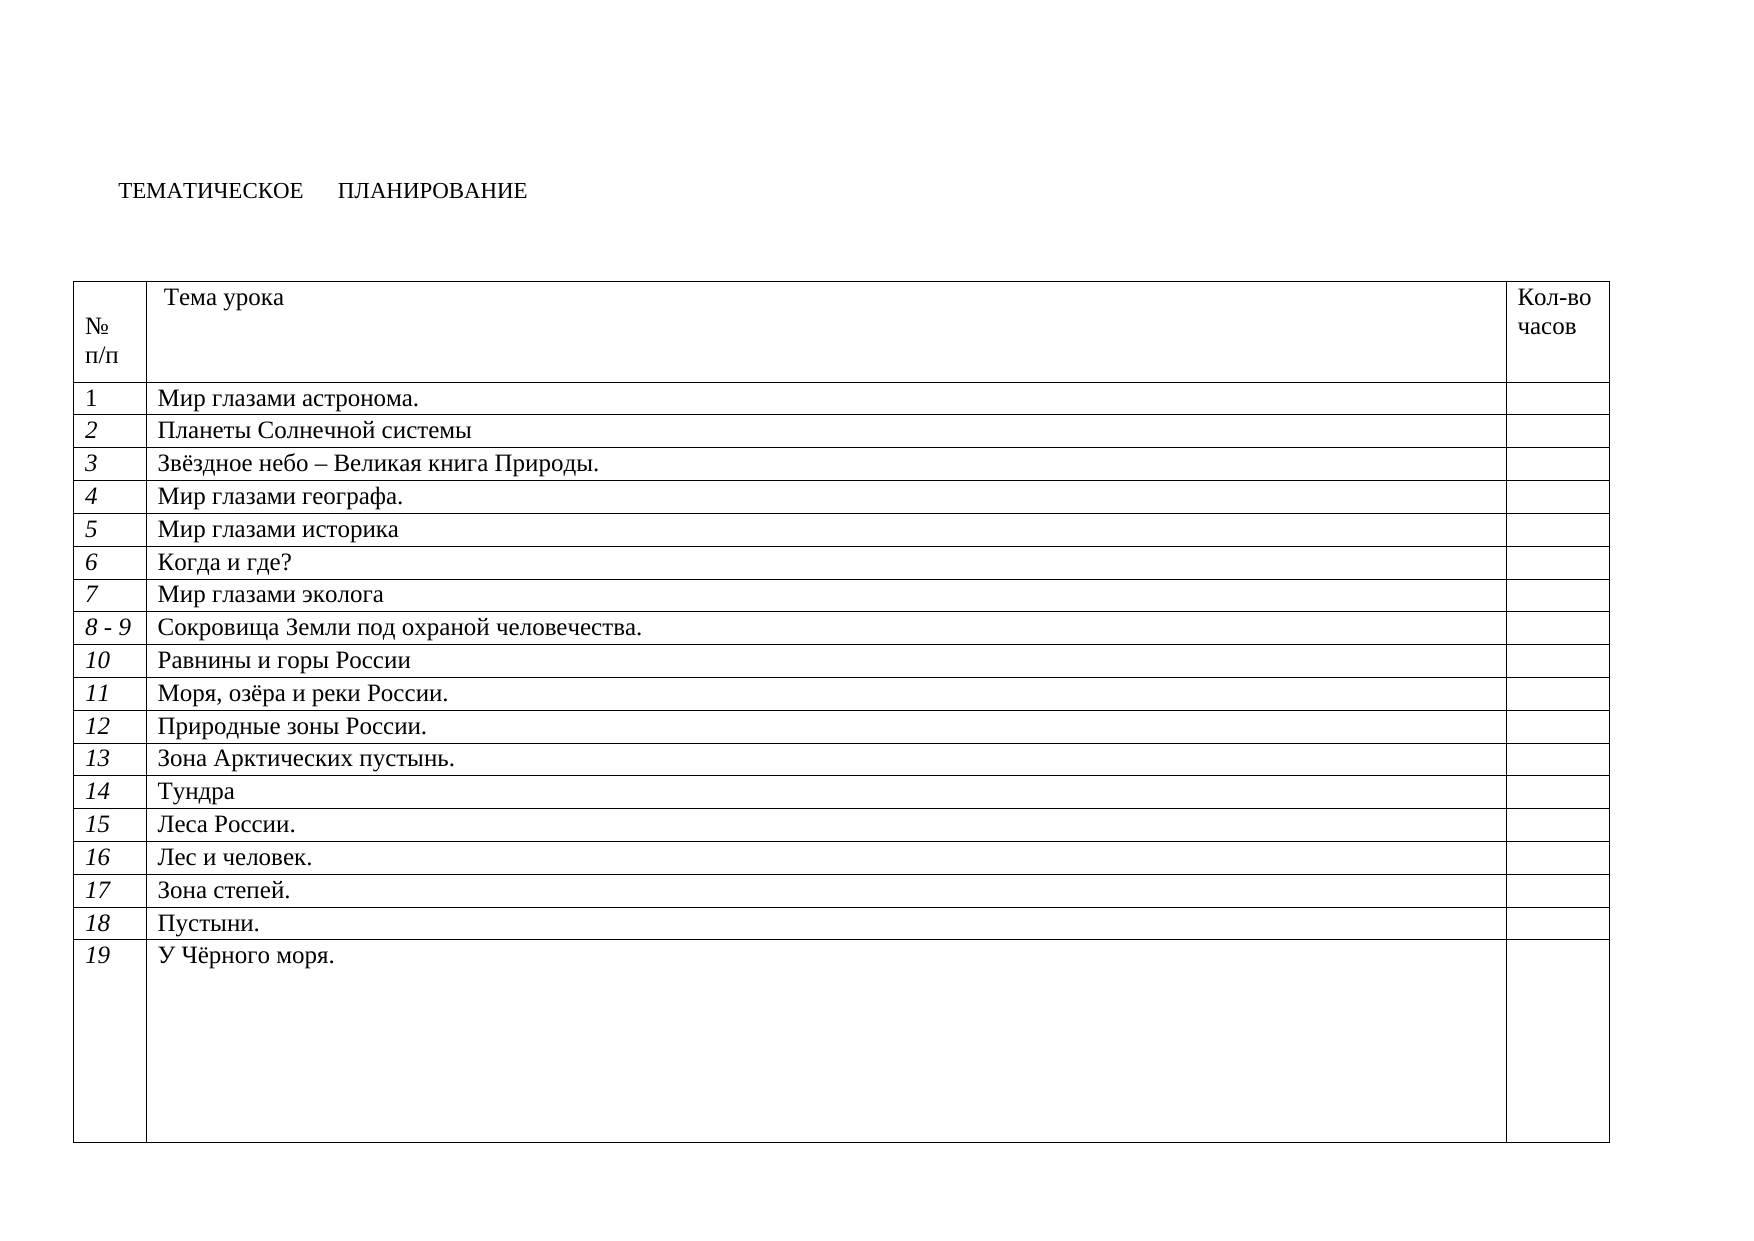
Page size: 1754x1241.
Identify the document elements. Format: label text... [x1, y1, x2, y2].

table_cell Зона Арктических пустынь. [147, 744, 1506, 775]
table_cell 18 [74, 908, 146, 939]
table_cell Мир глазами эколога [147, 580, 1506, 611]
table_cell 6 [74, 547, 146, 578]
table_cell Тундра [147, 776, 1506, 808]
table_cell [1507, 612, 1609, 644]
table_cell [1507, 481, 1609, 513]
table_cell [1507, 383, 1609, 414]
table_cell 2 [74, 415, 146, 447]
table_cell 19 [74, 940, 146, 1142]
table_cell [1507, 415, 1609, 447]
table_cell [1507, 645, 1609, 677]
table_cell [1507, 809, 1609, 841]
table_cell [1507, 842, 1609, 874]
table_header Тема урока [147, 282, 1506, 382]
table_cell Мир глазами историка [147, 514, 1506, 546]
table_header № п/п [74, 282, 146, 382]
table_cell 12 [74, 711, 146, 742]
table_cell 14 [74, 776, 146, 808]
table_cell 13 [74, 744, 146, 775]
table_cell [1507, 776, 1609, 808]
table_cell Равнины и горы России [147, 645, 1506, 677]
table_cell Звёздное небо – Великая книга Природы. [147, 448, 1506, 480]
table_cell [1507, 580, 1609, 611]
table_cell [1507, 875, 1609, 907]
table_cell 10 [74, 645, 146, 677]
table_cell Зона степей. [147, 875, 1506, 907]
table_cell 11 [74, 678, 146, 710]
table_cell Сокровища Земли под охраной человечества. [147, 612, 1506, 644]
table_cell 3 [74, 448, 146, 480]
table_cell 17 [74, 875, 146, 907]
table_cell [1507, 940, 1609, 1142]
table_header Кол-во часов [1507, 282, 1609, 382]
table_cell 15 [74, 809, 146, 841]
table_cell [1507, 711, 1609, 742]
table_cell Когда и где? [147, 547, 1506, 578]
table_cell У Чёрного моря. [147, 940, 1506, 1142]
table_cell [1507, 514, 1609, 546]
table_cell Пустыни. [147, 908, 1506, 939]
table_cell [1507, 678, 1609, 710]
table_cell 1 [74, 383, 146, 414]
table_cell Мир глазами географа. [147, 481, 1506, 513]
table_cell 8 - 9 [74, 612, 146, 644]
table_cell [1507, 908, 1609, 939]
table_cell Планеты Солнечной системы [147, 415, 1506, 447]
table_cell [1507, 448, 1609, 480]
table_cell 16 [74, 842, 146, 874]
table_cell Мир глазами астронома. [147, 383, 1506, 414]
table_cell 4 [74, 481, 146, 513]
table_cell 7 [74, 580, 146, 611]
table_cell Лес и человек. [147, 842, 1506, 874]
table_cell Природные зоны России. [147, 711, 1506, 742]
table_cell 5 [74, 514, 146, 546]
table_cell Моря, озёра и реки России. [147, 678, 1506, 710]
text ТЕМАТИЧЕСКОЕ ПЛАНИРОВАНИЕ [118, 177, 1636, 203]
table_cell [1507, 547, 1609, 578]
table_cell Леса России. [147, 809, 1506, 841]
table_cell [1507, 744, 1609, 775]
